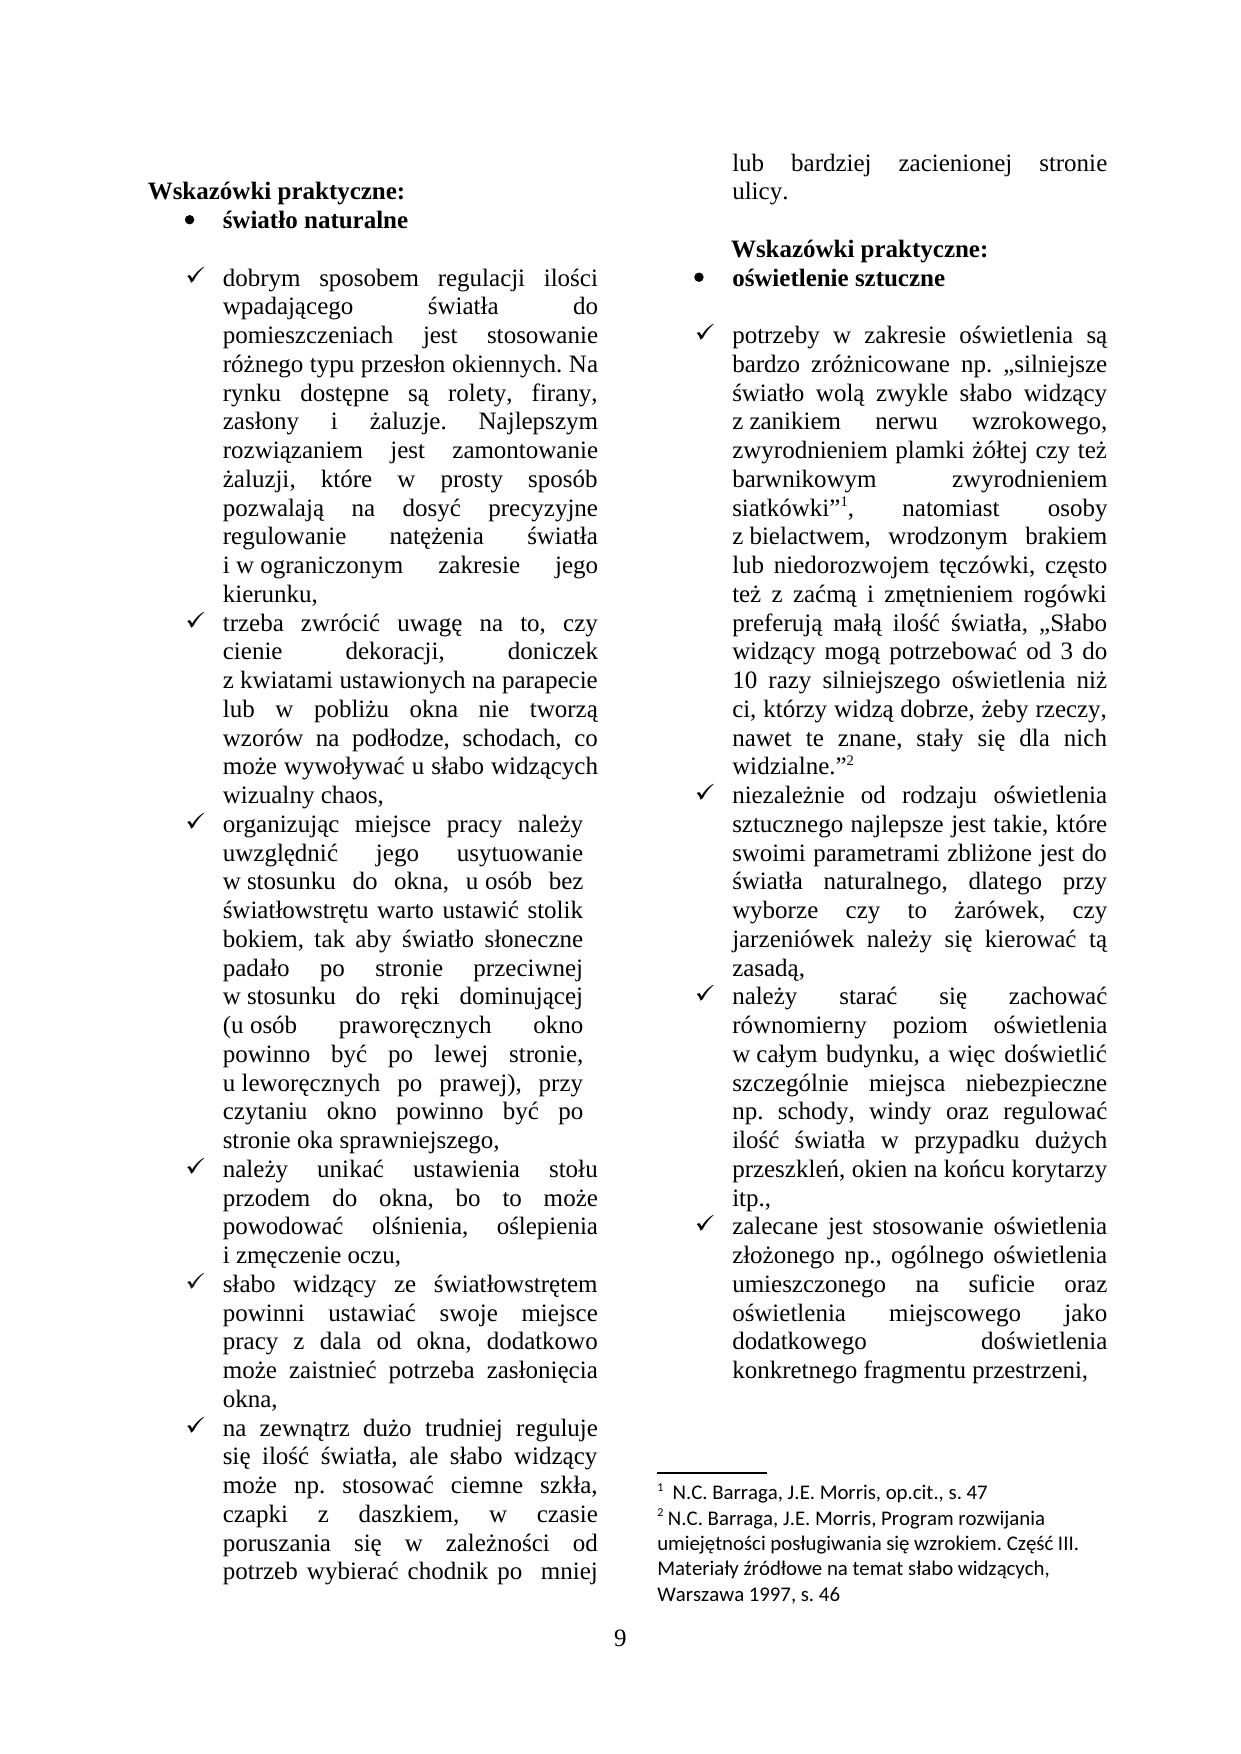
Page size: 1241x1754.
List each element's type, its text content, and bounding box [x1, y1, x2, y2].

list należy starać się zachować równomierny poziom oświetlenia w całym budynku, a więc doświetlić szczególnie miejsca niebezpieczne np. schody, windy oraz regulować ilość światła w przypadku dużych przeszkleń, okien na końcu korytarzy itp., [694, 981, 1107, 1211]
list należy unikać ustawienia stołu przodem do okna, bo to może powodować olśnienia, oślepienia i zmęczenie oczu, [185, 1154, 598, 1269]
list na zewnątrz dużo trudniej reguluje się ilość światła, ale słabo widzący może np. stosować ciemne szkła, czapki z daszkiem, w czasie poruszania się w zależności od potrzeb wybierać chodnik po mniej lub bardziej zacienionej stronie ulicy. [694, 148, 1107, 205]
list słabo widzący ze światłowstrętem powinni ustawiać swoje miejsce pracy z dala od okna, dodatkowo może zaistnieć potrzeba zasłonięcia okna, [185, 1269, 598, 1413]
list organizując miejsce pracy należy uwzględnić jego usytuowanie w stosunku do okna, u osób bez światłowstrętu warto ustawić stolik bokiem, tak aby światło słoneczne padało po stronie przeciwnej w stosunku do ręki dominującej (u osób praworęcznych okno powinno być po lewej stronie, u leworęcznych po prawej), przy czytaniu okno powinno być po stronie oka sprawniejszego, [185, 809, 583, 1154]
list oświetlenie sztuczne [694, 263, 1107, 291]
list niezależnie od rodzaju oświetlenia sztucznego najlepsze jest takie, które swoimi parametrami zbliżone jest do światła naturalnego, dlatego przy wyborze czy to żarówek, czy jarzeniówek należy się kierować tą zasadą, [694, 780, 1107, 981]
list zalecane jest stosowanie oświetlenia złożonego np., ogólnego oświetlenia umieszczonego na suficie oraz oświetlenia miejscowego jako dodatkowego doświetlenia konkretnego fragmentu przestrzeni, [694, 1211, 1107, 1384]
list światło naturalne [185, 205, 598, 234]
list potrzeby w zakresie oświetlenia są bardzo zróżnicowane np. „silniejsze światło wolą zwykle słabo widzący z zanikiem nerwu wzrokowego, zwyrodnieniem plamki żółtej czy też barwnikowym zwyrodnieniem siatkówki”, natomiast osoby z bielactwem, wrodzonym brakiem lub niedorozwojem tęczówki, często też z zaćmą i zmętnieniem rogówki preferują małą ilość światła, „Słabo widzący mogą potrzebować od 3 do 10 razy silniejszego oświetlenia niż ci, którzy widzą dobrze, żeby rzeczy, nawet te znane, stały się dla nich widzialne.” [694, 320, 1107, 780]
text Wskazówki praktyczne: [657, 234, 1093, 263]
list trzeba zwrócić uwagę na to, czy cienie dekoracji, doniczek z kwiatami ustawionych na parapecie lub w pobliżu okna nie tworzą wzorów na podłodze, schodach, co może wywoływać u słabo widzących wizualny chaos, [185, 608, 598, 809]
list na zewnątrz dużo trudniej reguluje się ilość światła, ale słabo widzący może np. stosować ciemne szkła, czapki z daszkiem, w czasie poruszania się w zależności od potrzeb wybierać chodnik po mniej lub bardziej zacienionej stronie ulicy. [185, 1413, 598, 1585]
text Wskazówki praktyczne: [148, 176, 598, 205]
list dobrym sposobem regulacji ilości wpadającego światła do pomieszczeniach jest stosowanie różnego typu przesłon okiennych. Na rynku dostępne są rolety, firany, zasłony i żaluzje. Najlepszym rozwiązaniem jest zamontowanie żaluzji, które w prosty sposób pozwalają na dosyć precyzyjne regulowanie natężenia światła i w ograniczonym zakresie jego kierunku, [185, 263, 598, 608]
